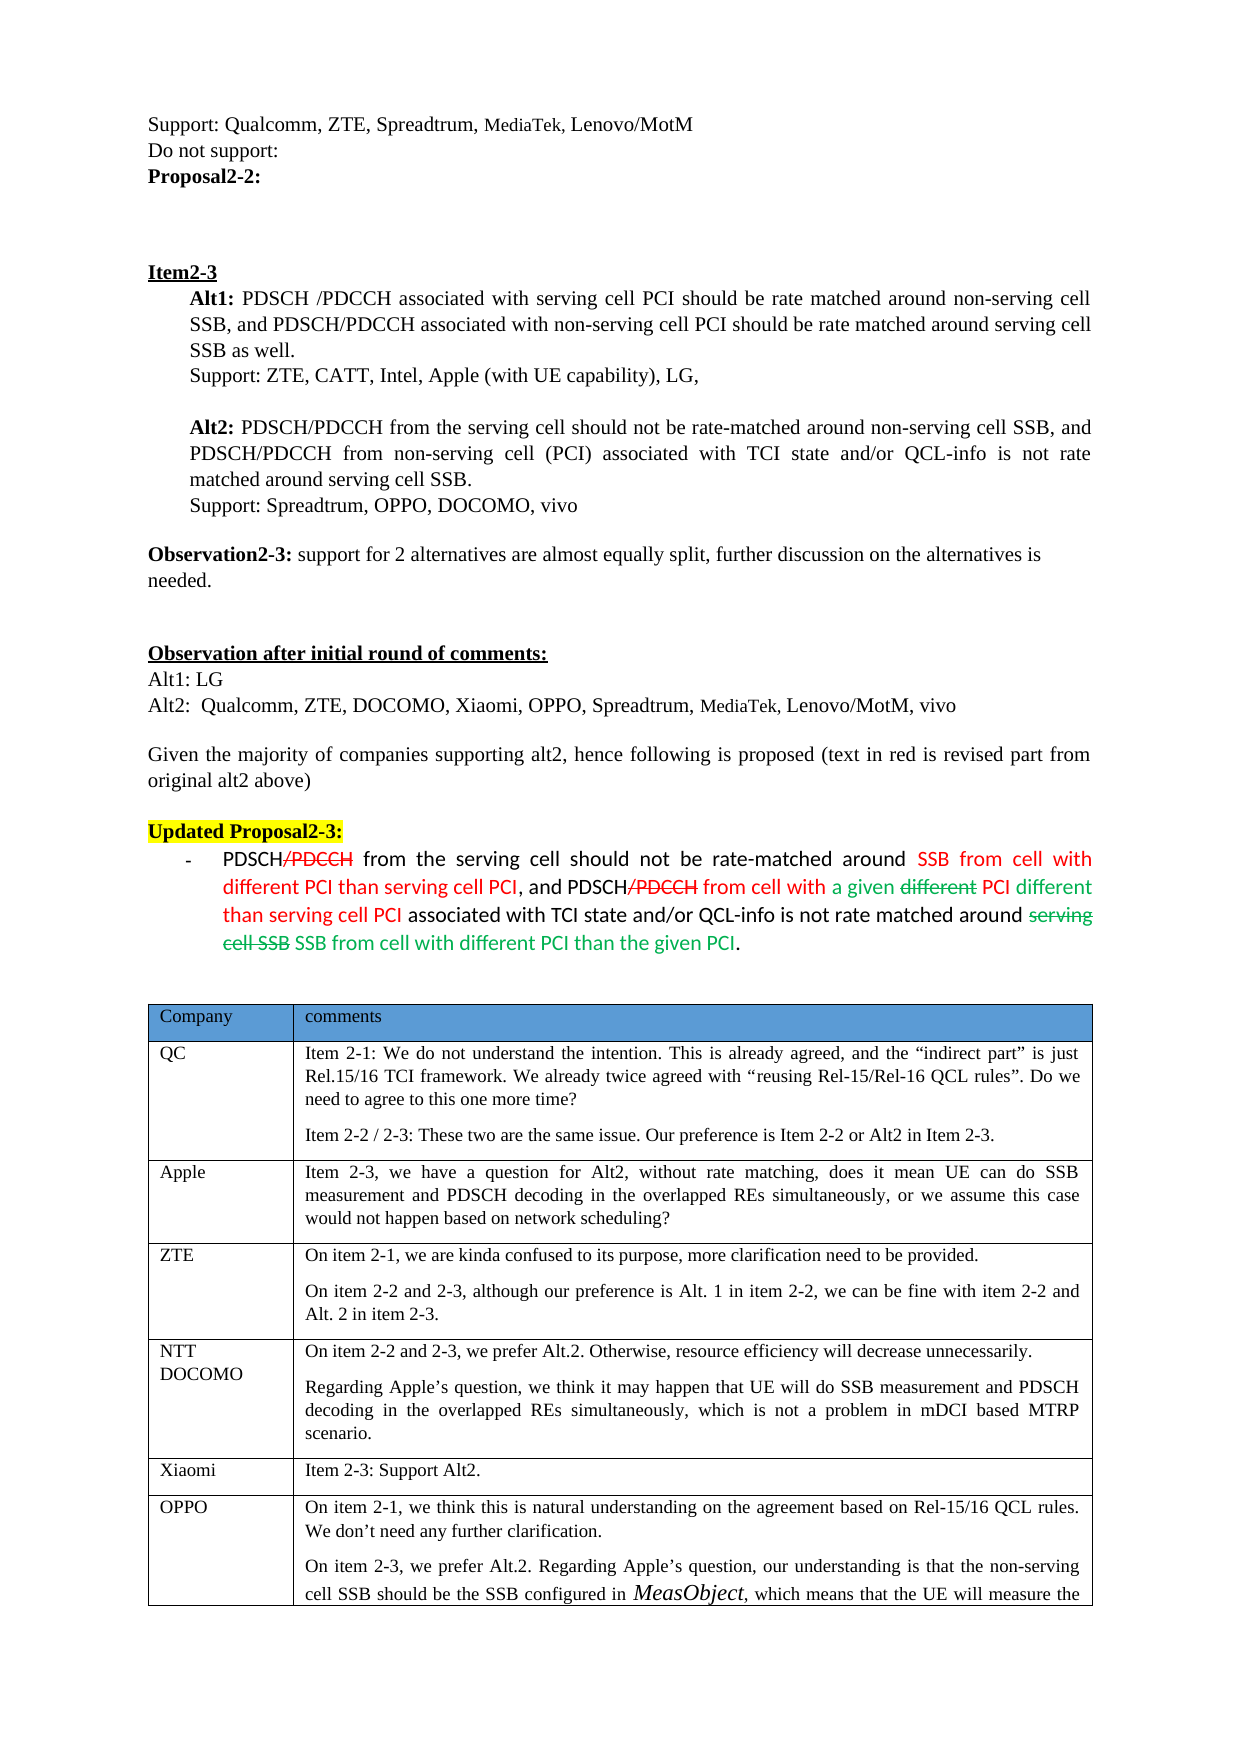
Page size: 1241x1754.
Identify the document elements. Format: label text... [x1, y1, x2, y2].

text Alt2: Qualcomm, ZTE, DOCOMO, Xiaomi, OPPO, Spreadtrum, MediaTek, Lenovo/MotM, vivo [148, 692, 1092, 717]
text Alt1: PDSCH /PDCCH associated with serving cell PCI should be rate matched around non-serving cell SSB, and PDSCH/PDCCH associated with non-serving cell PCI should be rate matched around serving cell SSB as well. [189, 286, 1092, 362]
text Observation after initial round of comments: [148, 641, 1092, 665]
table_cell OPPO [149, 1496, 293, 1605]
text Proposal2-2: [148, 164, 1092, 188]
text Observation2-3: support for 2 alternatives are almost equally split, further discussion on the alternatives is needed. [148, 542, 1092, 592]
text Updated Proposal2-3: [148, 819, 1092, 843]
table_cell Apple [149, 1161, 293, 1243]
table_cell On item 2-1, we are kinda confused to its purpose, more clarification need to be provided. On item 2-2 and 2-3, although our preference is Alt. 1 in item 2-2, we can be fine with item 2-2 and Alt. 2 in item 2-3. [294, 1244, 1092, 1339]
list PDSCH/PDCCH from the serving cell should not be rate-matched around SSB from cell with different PCI than serving cell PCI, and PDSCH/PDCCH from cell with a given different PCI different than serving cell PCI associated with TCI state and/or QCL-info is not rate matched around serving cell SSB SSB from cell with different PCI than the given PCI. [185, 845, 1092, 956]
text Do not support: [148, 138, 1092, 162]
text Alt2: PDSCH/PDCCH from the serving cell should not be rate-matched around non-serving cell SSB, and PDSCH/PDCCH from non-serving cell (PCI) associated with TCI state and/or QCL-info is not rate matched around serving cell SSB. [189, 415, 1092, 491]
table_header comments [294, 1005, 1092, 1041]
table_cell Item 2-1: We do not understand the intention. This is already agreed, and the “indirect part” is just Rel.15/16 TCI framework. We already twice agreed with “reusing Rel-15/Rel-16 QCL rules”. Do we need to agree to this one more time? Item 2-2 / 2-3: These two are the same issue. Our preference is Item 2-2 or Alt2 in Item 2-3. [294, 1042, 1092, 1160]
table_cell Xiaomi [149, 1459, 293, 1495]
text Item2-3 [148, 260, 1092, 284]
text Alt1: LG [148, 667, 1092, 691]
text Support: ZTE, CATT, Intel, Apple (with UE capability), LG, [189, 363, 1092, 387]
text Given the majority of companies supporting alt2, hence following is proposed (text in red is revised part from original alt2 above) [148, 742, 1092, 792]
table_cell NTT DOCOMO [149, 1340, 293, 1458]
table_cell ZTE [149, 1244, 293, 1339]
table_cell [294, 1496, 1092, 1605]
table_cell On item 2-2 and 2-3, we prefer Alt.2. Otherwise, resource efficiency will decrease unnecessarily. Regarding Apple’s question, we think it may happen that UE will do SSB measurement and PDSCH decoding in the overlapped REs simultaneously, which is not a problem in mDCI based MTRP scenario. [294, 1340, 1092, 1458]
table_cell Item 2-3: Support Alt2. [294, 1459, 1092, 1495]
table_header Company [149, 1005, 293, 1041]
text Support: Qualcomm, ZTE, Spreadtrum, MediaTek, Lenovo/MotM [148, 112, 1092, 136]
text Support: Spreadtrum, OPPO, DOCOMO, vivo [189, 493, 1092, 517]
table_cell Item 2-3, we have a question for Alt2, without rate matching, does it mean UE can do SSB measurement and PDSCH decoding in the overlapped REs simultaneously, or we assume this case would not happen based on network scheduling? [294, 1161, 1092, 1243]
table_cell QC [149, 1042, 293, 1160]
